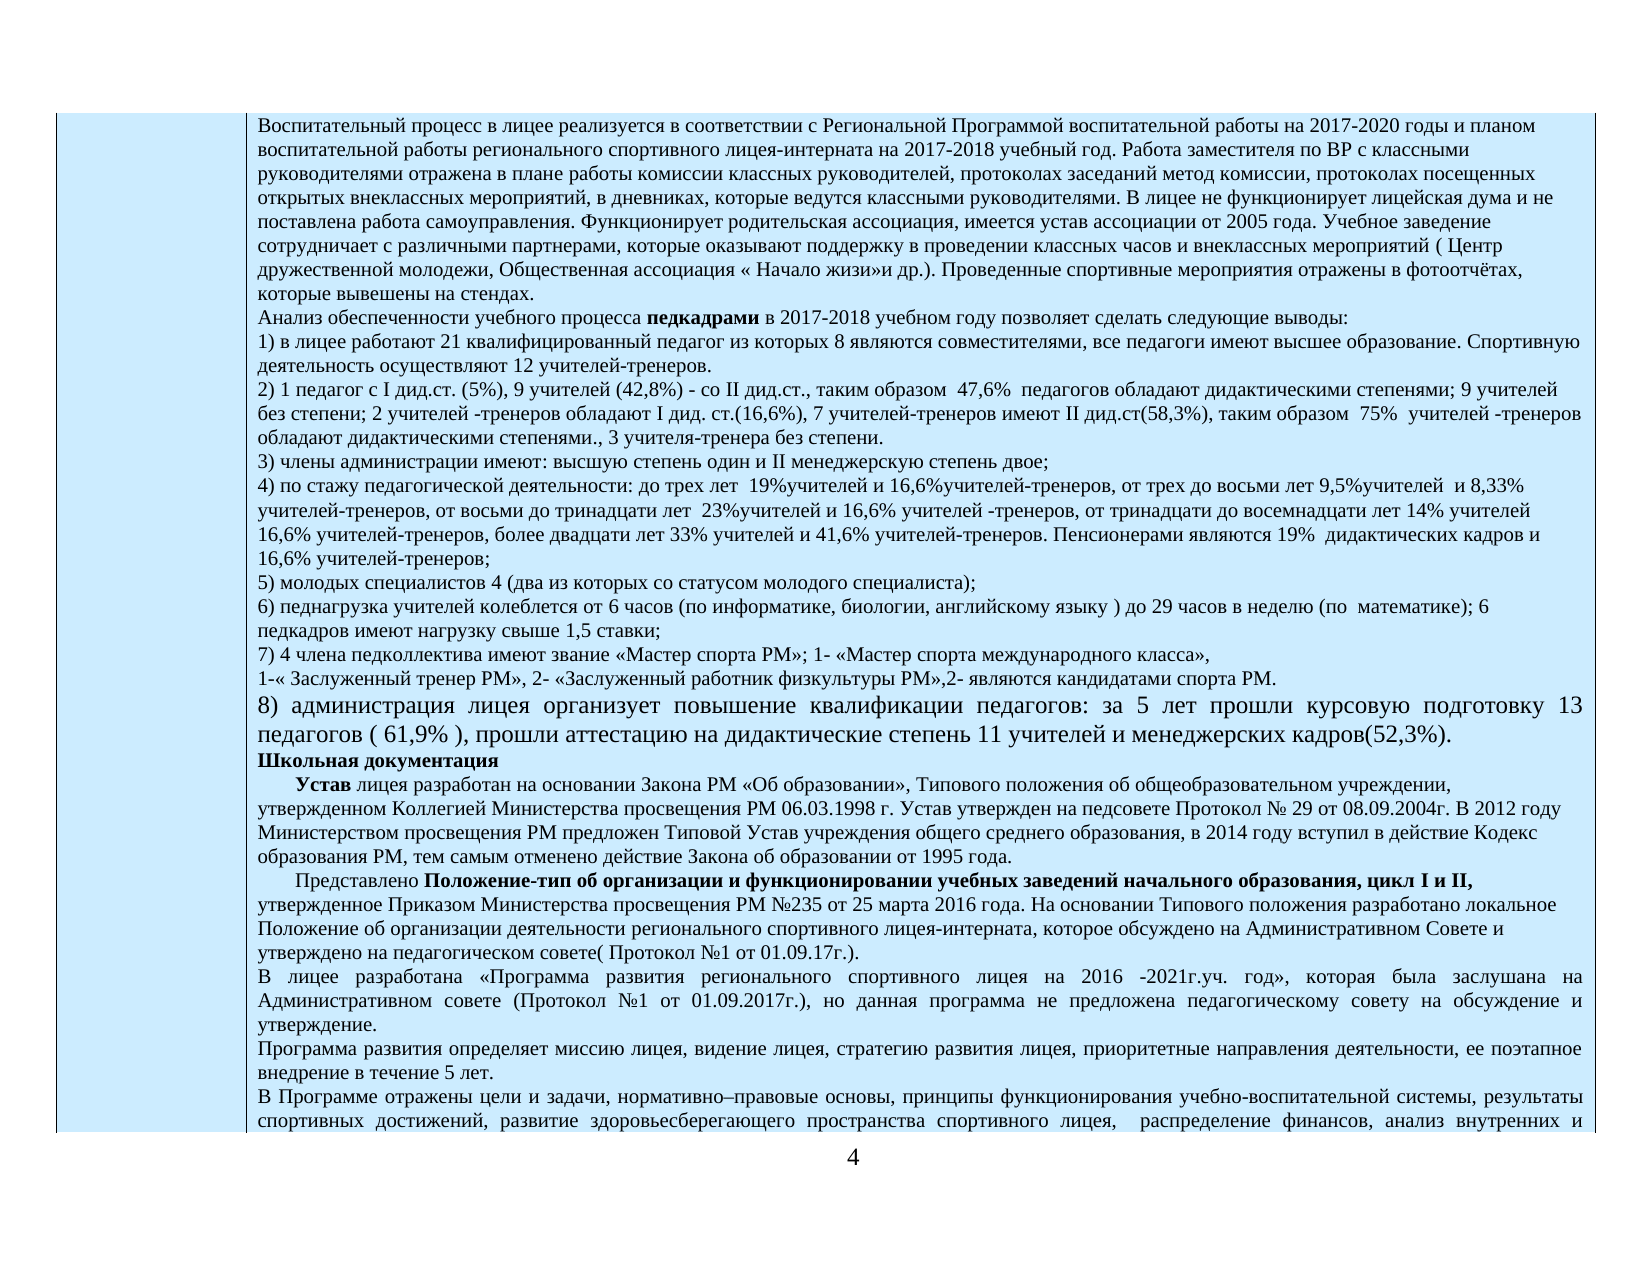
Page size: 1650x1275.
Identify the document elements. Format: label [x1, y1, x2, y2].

table_cell [57, 113, 246, 1132]
table_cell [247, 113, 1595, 1132]
